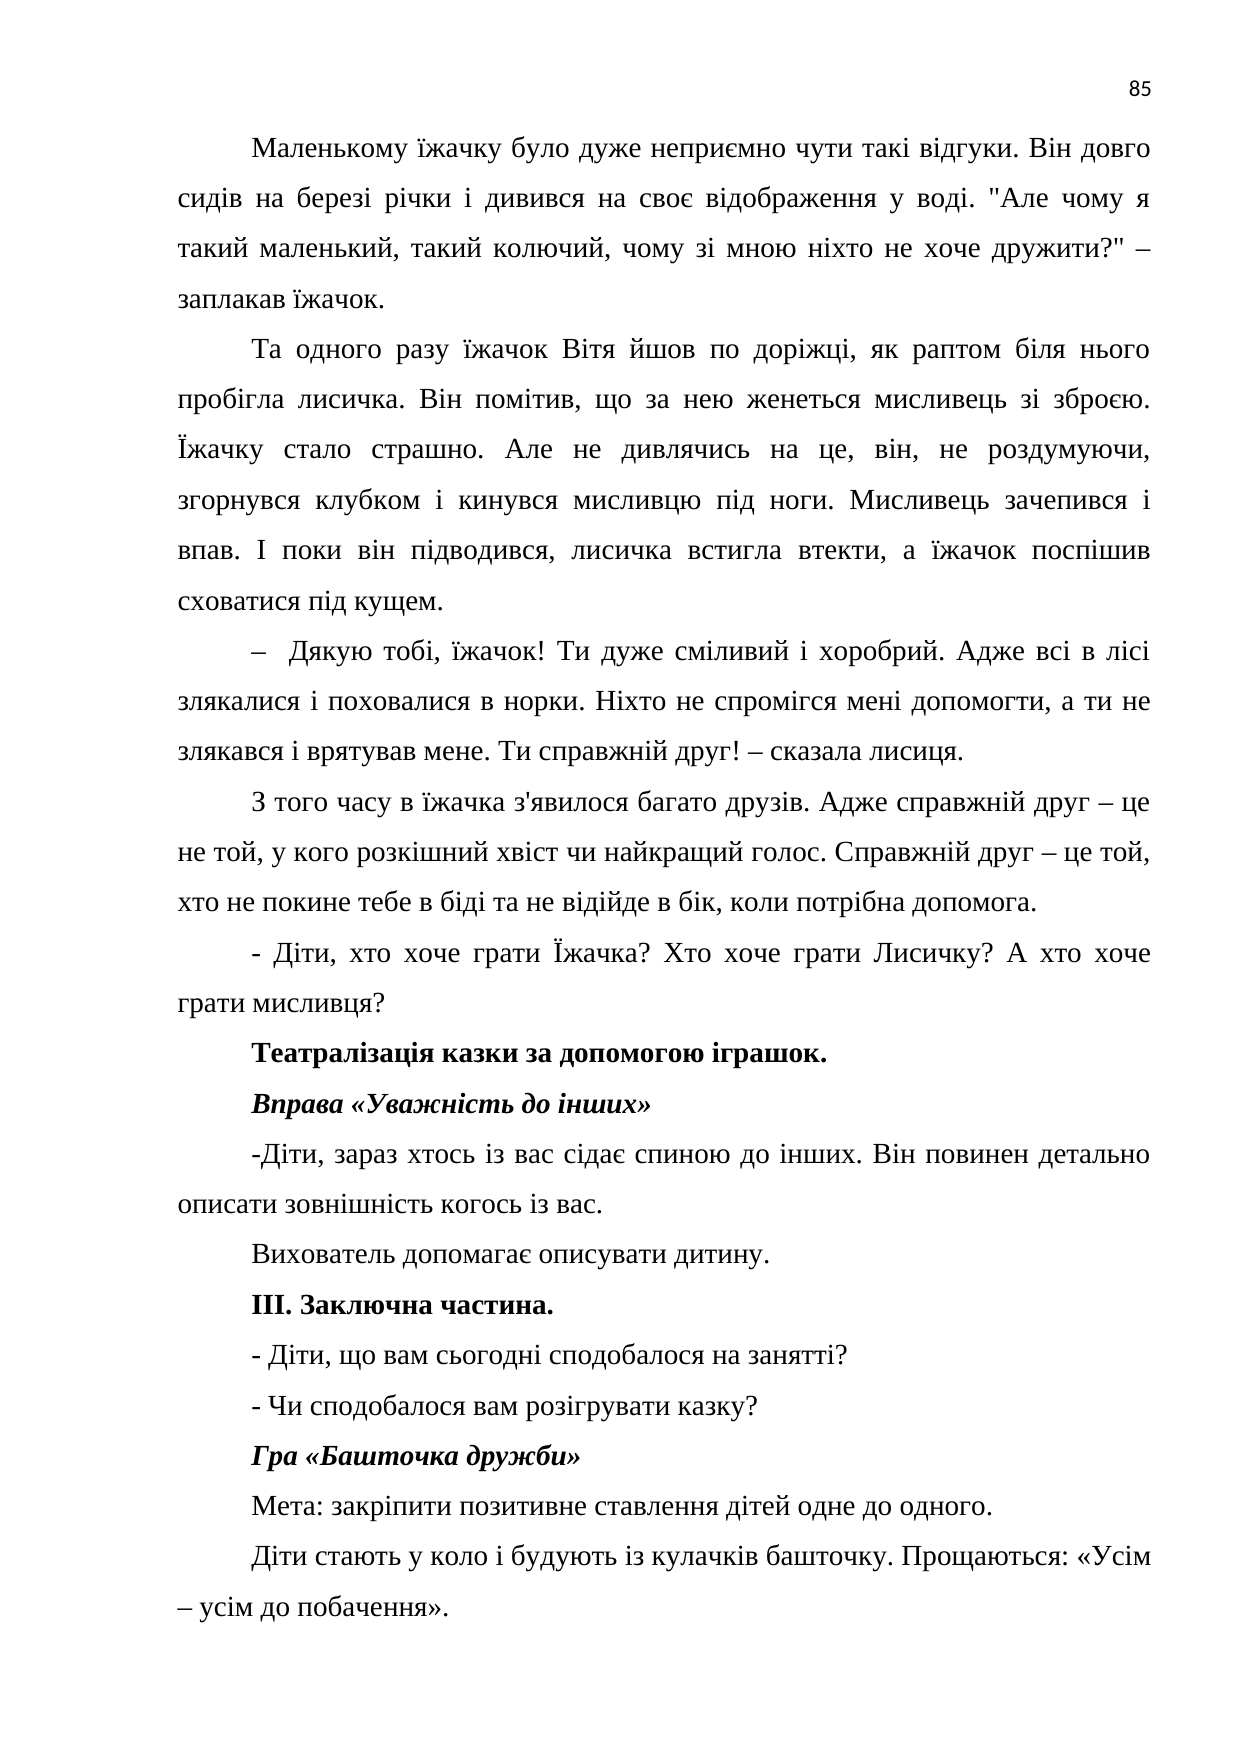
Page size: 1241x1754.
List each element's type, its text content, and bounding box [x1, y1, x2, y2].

text - Чи сподобалося вам розігрувати казку? [177, 1388, 1152, 1421]
text Маленькому їжачку було дуже неприємно чути такі відгуки. Він довго сидів на березі річки і дивився на своє відображення у воді. "Але чому я такий маленький, такий колючий, чому зі мною ніхто не хоче дружити?" – заплакав їжачок. [177, 130, 1152, 314]
text Діти стають у коло і будують із кулачків башточку. Прощаються: «Усім – усім до побачення». [177, 1538, 1152, 1622]
text Театралізація казки за допомогою іграшок. [177, 1035, 1152, 1069]
text - Діти, хто хоче грати Їжачка? Хто хоче грати Лисичку? А хто хоче грати мисливця? [177, 935, 1152, 1019]
text Та одного разу їжачок Вітя йшов по доріжці, як раптом біля нього пробігла лисичка. Він помітив, що за нею женеться мисливець зі зброєю. Їжачку стало страшно. Але не дивлячись на це, він, не роздумуючи, згорнувся клубком і кинувся мисливцю під ноги. Мисливець зачепився і впав. І поки він підводився, лисичка встигла втекти, а їжачок поспішив сховатися під кущем. [177, 331, 1152, 616]
text Вихователь допомагає описувати дитину. [177, 1237, 1152, 1270]
text - Діти, що вам сьогодні сподобалося на занятті? [177, 1337, 1152, 1371]
text ІІІ. Заключна частина. [177, 1287, 1152, 1321]
text Вправа «Уважність до інших» [177, 1086, 1152, 1119]
text -Діти, зараз хтось із вас сідає спиною до інших. Він повинен детально описати зовнішність когось із вас. [177, 1136, 1152, 1220]
text З того часу в їжачка з'явилося багато друзів. Адже справжній друг – це не той, у кого розкішний хвіст чи найкращий голос. Справжній друг – це той, хто не покине тебе в біді та не відійде в бік, коли потрібна допомога. [177, 784, 1152, 918]
text Гра «Башточка дружби» [177, 1438, 1152, 1471]
text Мета: закріпити позитивне ставлення дітей одне до одного. [177, 1488, 1152, 1522]
list Дякую тобі, їжачок! Ти дуже сміливий і хоробрий. Адже всі в лісі злякалися і поховалися в норки. Ніхто не спромігся мені допомогти, а ти не злякався і врятував мене. Ти справжній друг! – сказала лисиця. [177, 633, 1152, 767]
